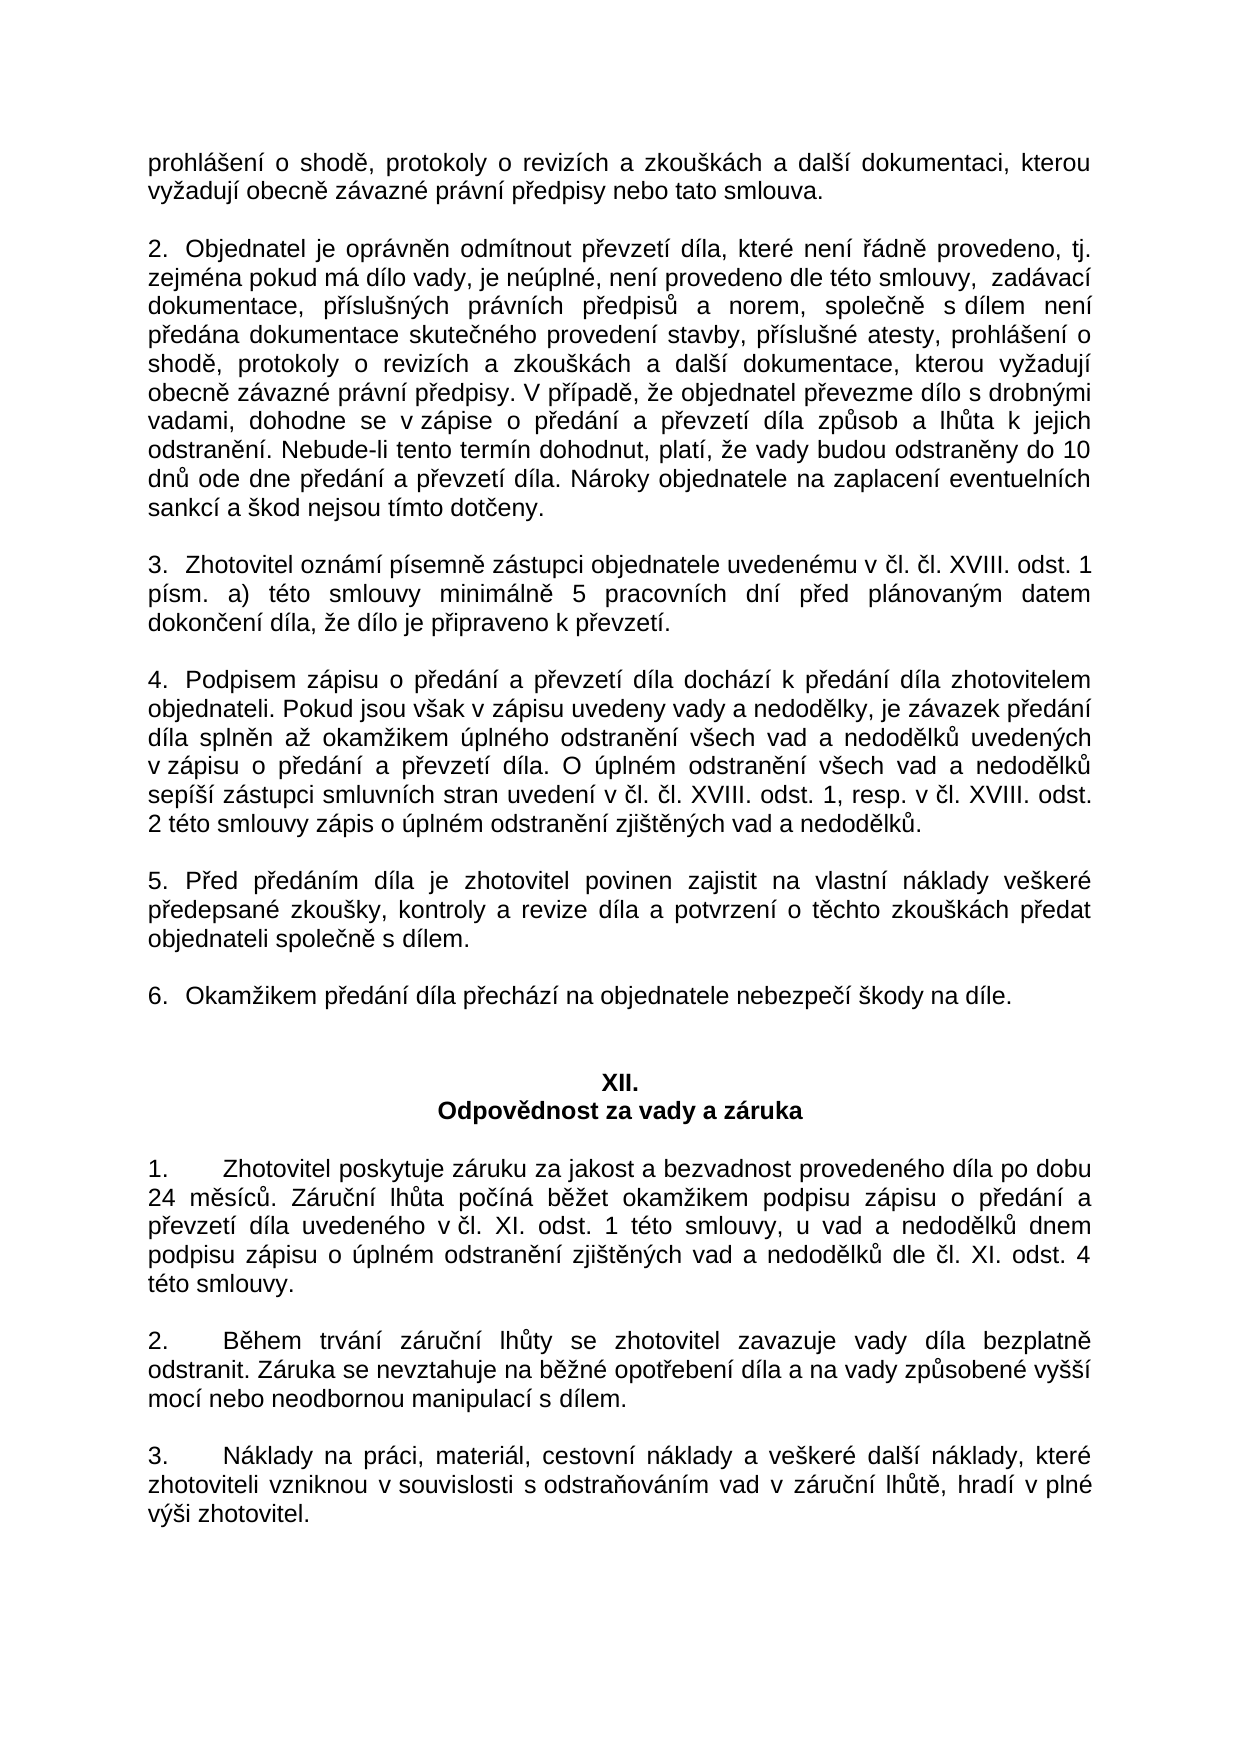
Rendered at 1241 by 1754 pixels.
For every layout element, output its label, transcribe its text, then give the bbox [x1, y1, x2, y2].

list Objednatel je oprávněn odmítnout převzetí díla, které není řádně provedeno, tj. zejména pokud má dílo vady, je neúplné, není provedeno dle této smlouvy, zadávací dokumentace, příslušných právních předpisů a norem, společně s dílem není předána dokumentace skutečného provedení stavby, příslušné atesty, prohlášení o shodě, protokoly o revizích a zkouškách a další dokumentace, kterou vyžadují obecně závazné právní předpisy. V případě, že objednatel převezme dílo s drobnými vadami, dohodne se v zápise o předání a převzetí díla způsob a lhůta k jejich odstranění. Nebude-li tento termín dohodnut, platí, že vady budou odstraněny do 10 dnů ode dne předání a převzetí díla. Nároky objednatele na zaplacení eventuelních sankcí a škod nejsou tímto dotčeny. [148, 234, 1093, 521]
subtitle XII. [148, 1068, 1093, 1096]
list Podpisem zápisu o předání a převzetí díla dochází k předání díla zhotovitelem objednateli. Pokud jsou však v zápisu uvedeny vady a nedodělky, je závazek předání díla splněn až okamžikem úplného odstranění všech vad a nedodělků uvedených v zápisu o předání a převzetí díla. O úplném odstranění všech vad a nedodělků sepíší zástupci smluvních stran uvedení v čl. čl. XVIII. odst. 1, resp. v čl. XVIII. odst. 2 této smlouvy zápis o úplném odstranění zjištěných vad a nedodělků. [148, 665, 1093, 838]
list Zhotovitel poskytuje záruku za jakost a bezvadnost provedeného díla po dobu 24 měsíců. Záruční lhůta počíná běžet okamžikem podpisu zápisu o předání a převzetí díla uvedeného v čl. XI. odst. 1 této smlouvy, u vad a nedodělků dnem podpisu zápisu o úplném odstranění zjištěných vad a nedodělků dle čl. XI. odst. 4 této smlouvy. [148, 1154, 1093, 1298]
list Zhotovitel oznámí písemně zástupci objednatele uvedenému v čl. čl. XVIII. odst. 1 písm. a) této smlouvy minimálně 5 pracovních dní před plánovaným datem dokončení díla, že dílo je připraveno k převzetí. [148, 550, 1093, 636]
list Před předáním díla je zhotovitel povinen zajistit na vlastní náklady veškeré předepsané zkoušky, kontroly a revize díla a potvrzení o těchto zkouškách předat objednateli společně s dílem. [148, 866, 1093, 953]
list Okamžikem předání díla přechází na objednatele nebezpečí škody na díle. [148, 981, 1093, 1010]
list Náklady na práci, materiál, cestovní náklady a veškeré další náklady, které zhotoviteli vzniknou v souvislosti s odstraňováním vad v záruční lhůtě, hradí v plné výši zhotovitel. [148, 1441, 1093, 1528]
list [148, 148, 1093, 205]
list Během trvání záruční lhůty se zhotovitel zavazuje vady díla bezplatně odstranit. Záruka se nevztahuje na běžné opotřebení díla a na vady způsobené vyšší mocí nebo neodbornou manipulací s dílem. [148, 1326, 1093, 1413]
subtitle Odpovědnost za vady a záruka [148, 1096, 1093, 1125]
